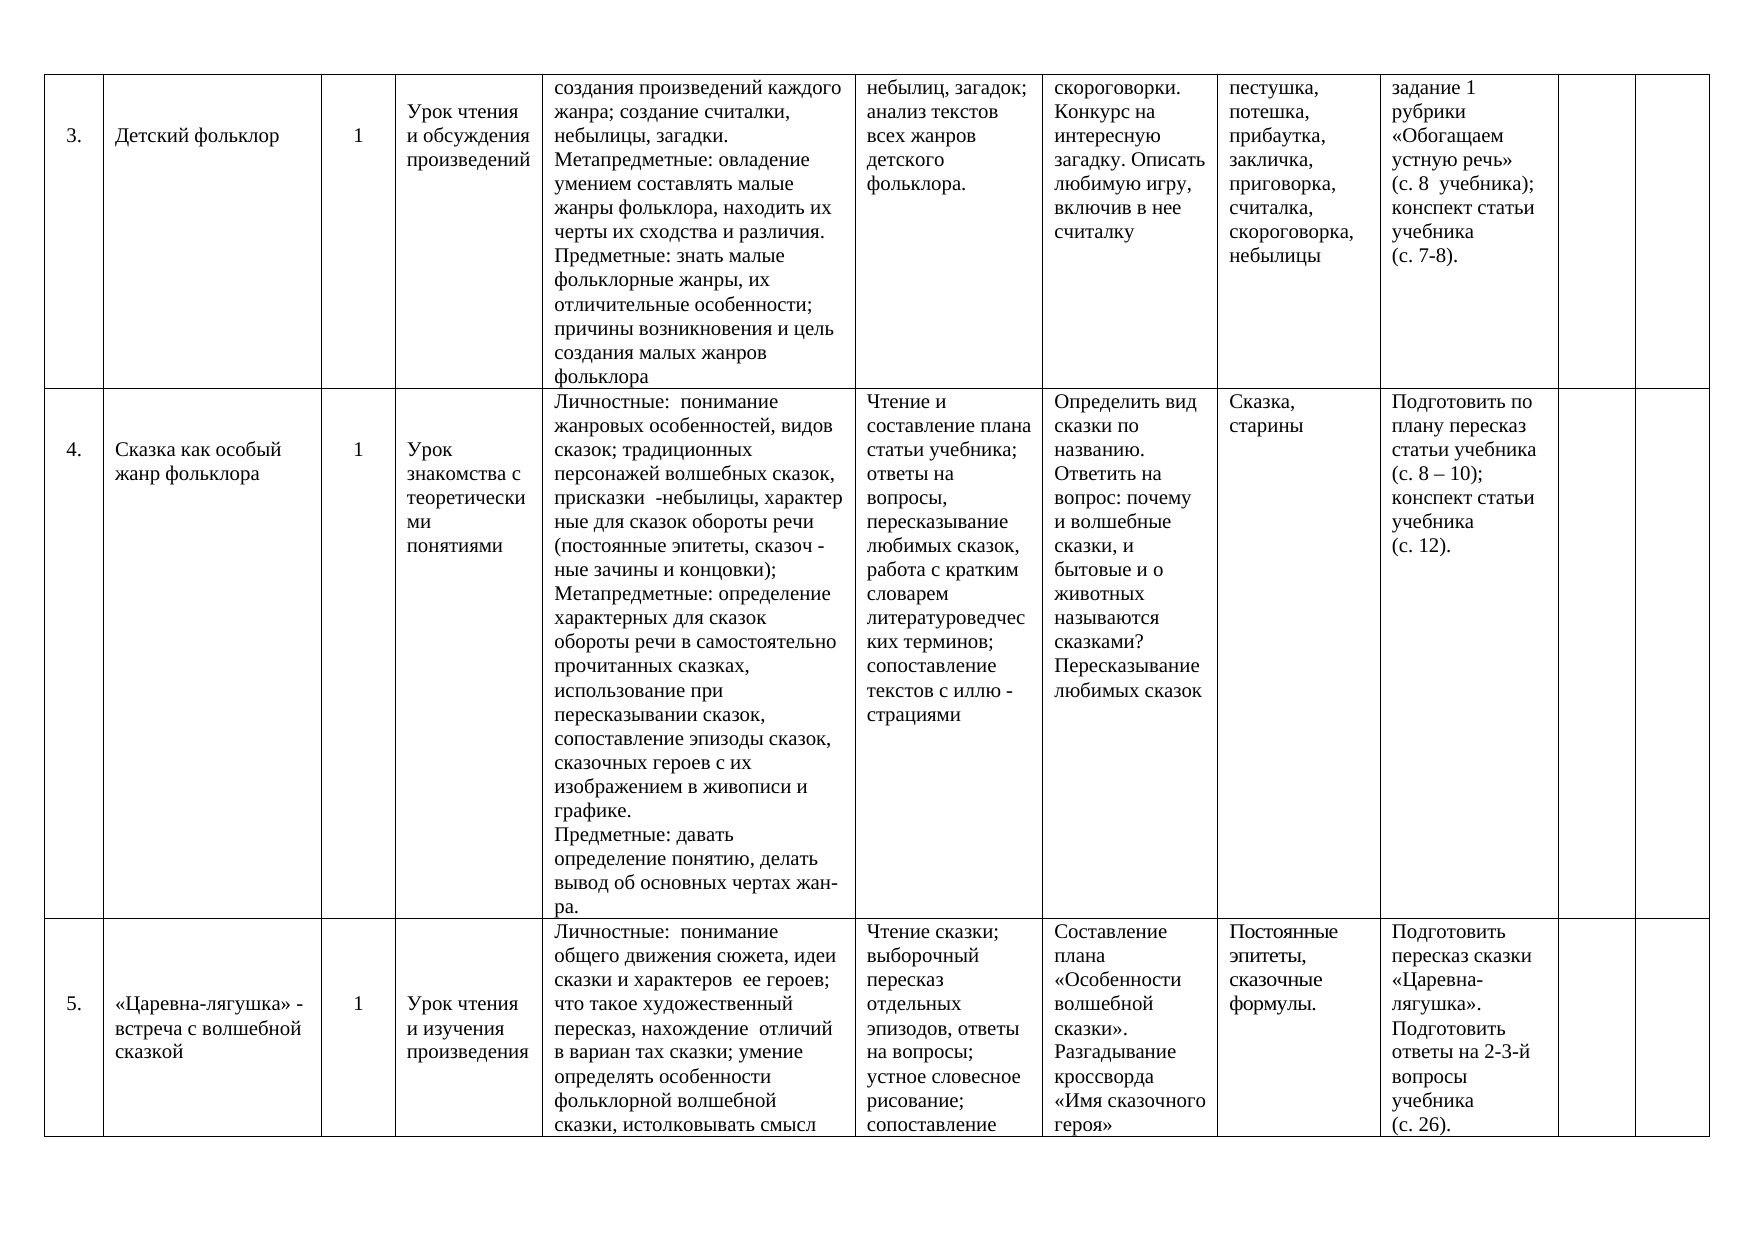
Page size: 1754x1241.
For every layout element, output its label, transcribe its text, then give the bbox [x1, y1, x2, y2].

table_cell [1381, 919, 1558, 1136]
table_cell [1218, 919, 1380, 1136]
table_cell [543, 919, 855, 1136]
table_cell [1559, 919, 1635, 1136]
table_cell 1 [322, 919, 395, 1136]
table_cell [856, 75, 1042, 388]
table_cell Урок знакомства с теоретическими понятиями [396, 389, 542, 918]
table_cell [1559, 75, 1635, 388]
table_cell Детский фольклор [104, 75, 321, 388]
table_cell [396, 919, 542, 1136]
table_cell Определить вид сказки по названию. Ответить на вопрос: почему и волшебные сказки, и бытовые и о животных называются сказками? Пересказывание любимых сказок [1043, 389, 1217, 918]
table_cell 3. [45, 75, 103, 388]
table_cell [1381, 75, 1558, 388]
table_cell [1043, 75, 1217, 388]
table_cell [1559, 389, 1635, 918]
table_cell Личностные: понимание жанровых особенностей, видов сказок; традиционных персонажей волшебных сказок, присказки -небылицы, характер ные для сказок обороты речи (постоянные эпитеты, сказоч -ные зачины и концовки); Метапредметные: определение характерных для сказок обороты речи в самостоятельно прочитанных сказках, использование при пересказывании сказок, сопоставление эпизоды сказок, сказочных героев с их изображением в живописи и графике. Предметные: давать определение понятию, делать вывод об основных чертах жан-ра. [543, 389, 855, 918]
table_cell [856, 919, 1042, 1136]
table_cell 1 [322, 389, 395, 918]
table_cell 1 [322, 75, 395, 388]
table_cell Сказка, старины [1218, 389, 1380, 918]
table_cell Сказка как особый жанр фольклора [104, 389, 321, 918]
table_cell [1636, 389, 1709, 918]
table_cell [1043, 919, 1217, 1136]
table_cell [396, 75, 542, 388]
table_cell [1636, 75, 1709, 388]
table_cell 4. [45, 389, 103, 918]
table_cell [1218, 75, 1380, 388]
table_cell Подготовить по плану пересказ статьи учебника (с. 8 – 10); конспект статьи учебника (с. 12). [1381, 389, 1558, 918]
table_cell 5. [45, 919, 103, 1136]
table_cell Чтение и составление плана статьи учебника; ответы на вопросы, пересказывание любимых сказок, работа с кратким словарем литературоведческих терминов; сопоставление текстов с иллю -страциями [856, 389, 1042, 918]
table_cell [543, 75, 855, 388]
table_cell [104, 919, 321, 1136]
table_cell [1636, 919, 1709, 1136]
